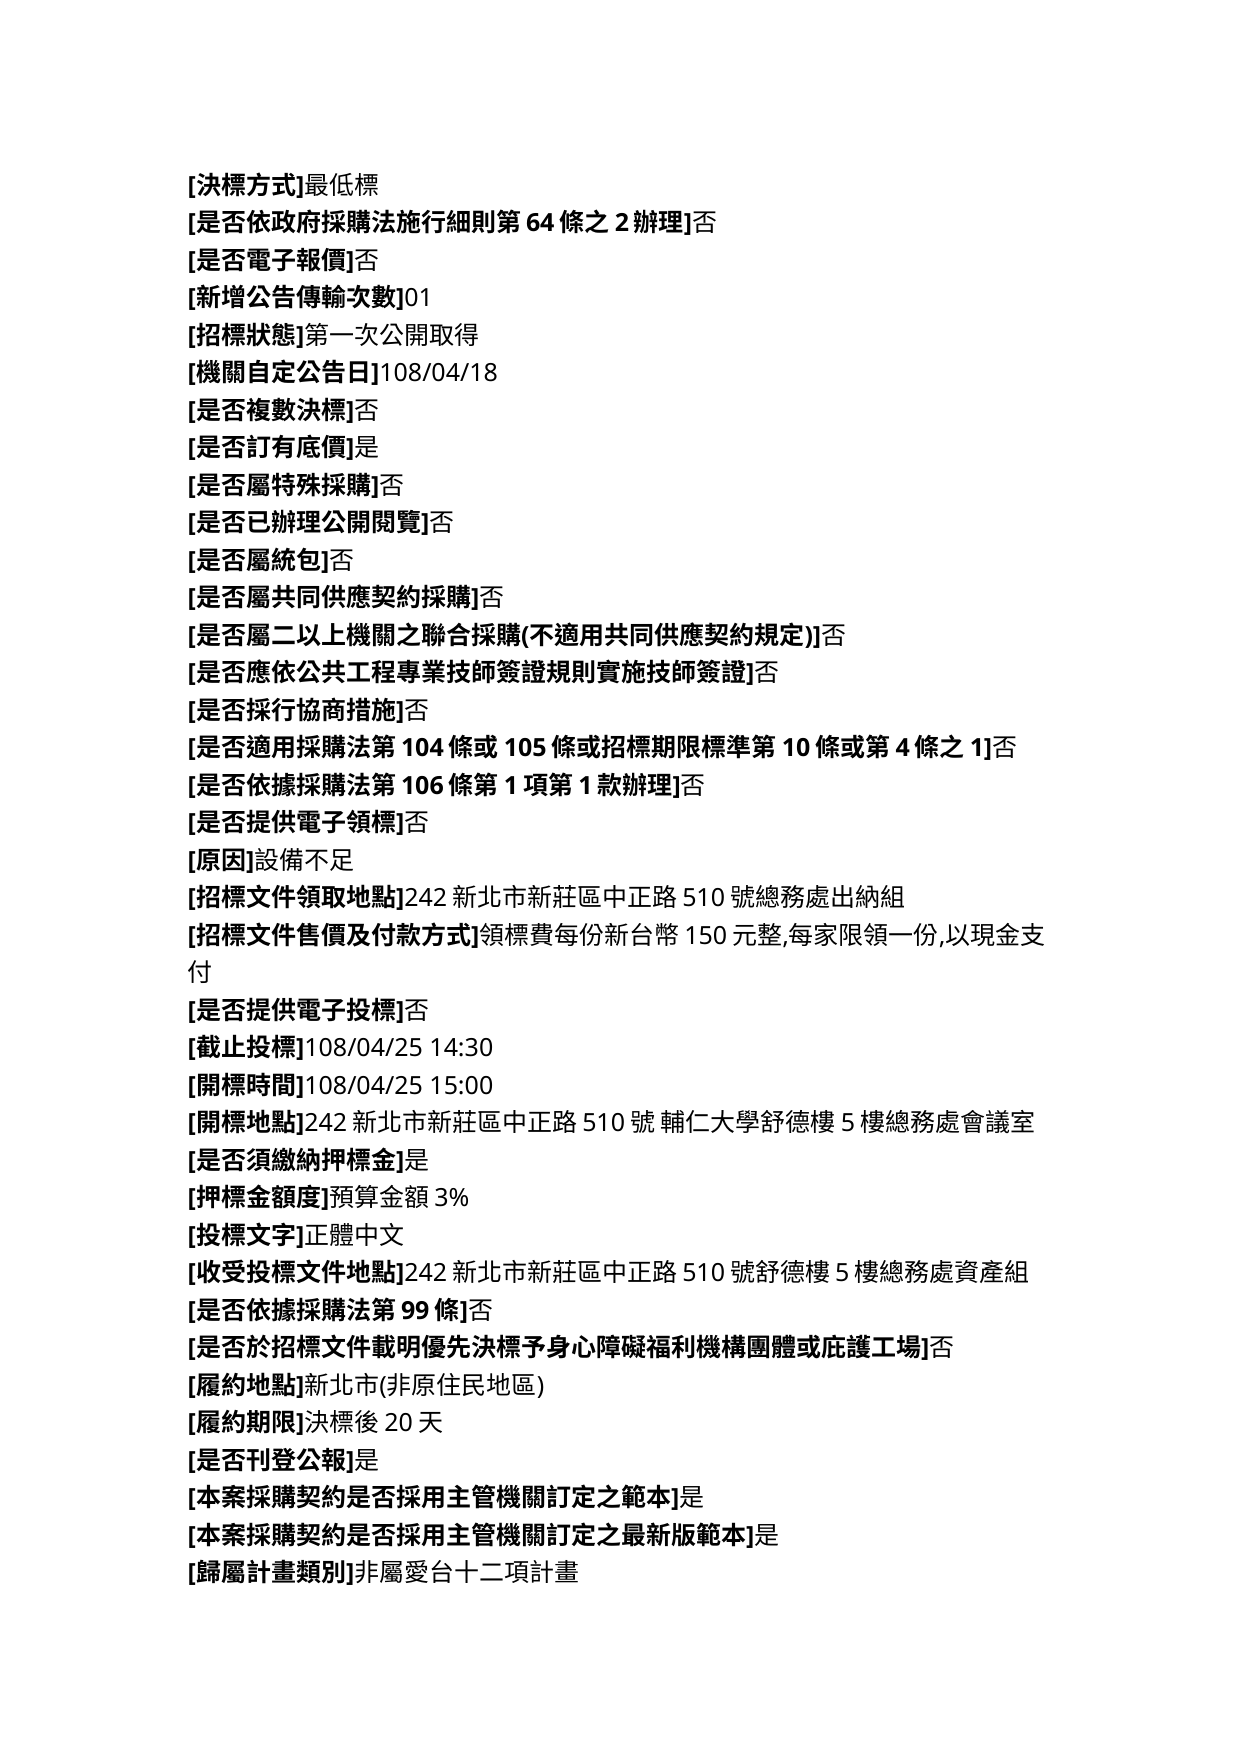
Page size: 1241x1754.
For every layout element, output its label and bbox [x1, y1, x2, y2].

text [187, 164, 1053, 1589]
